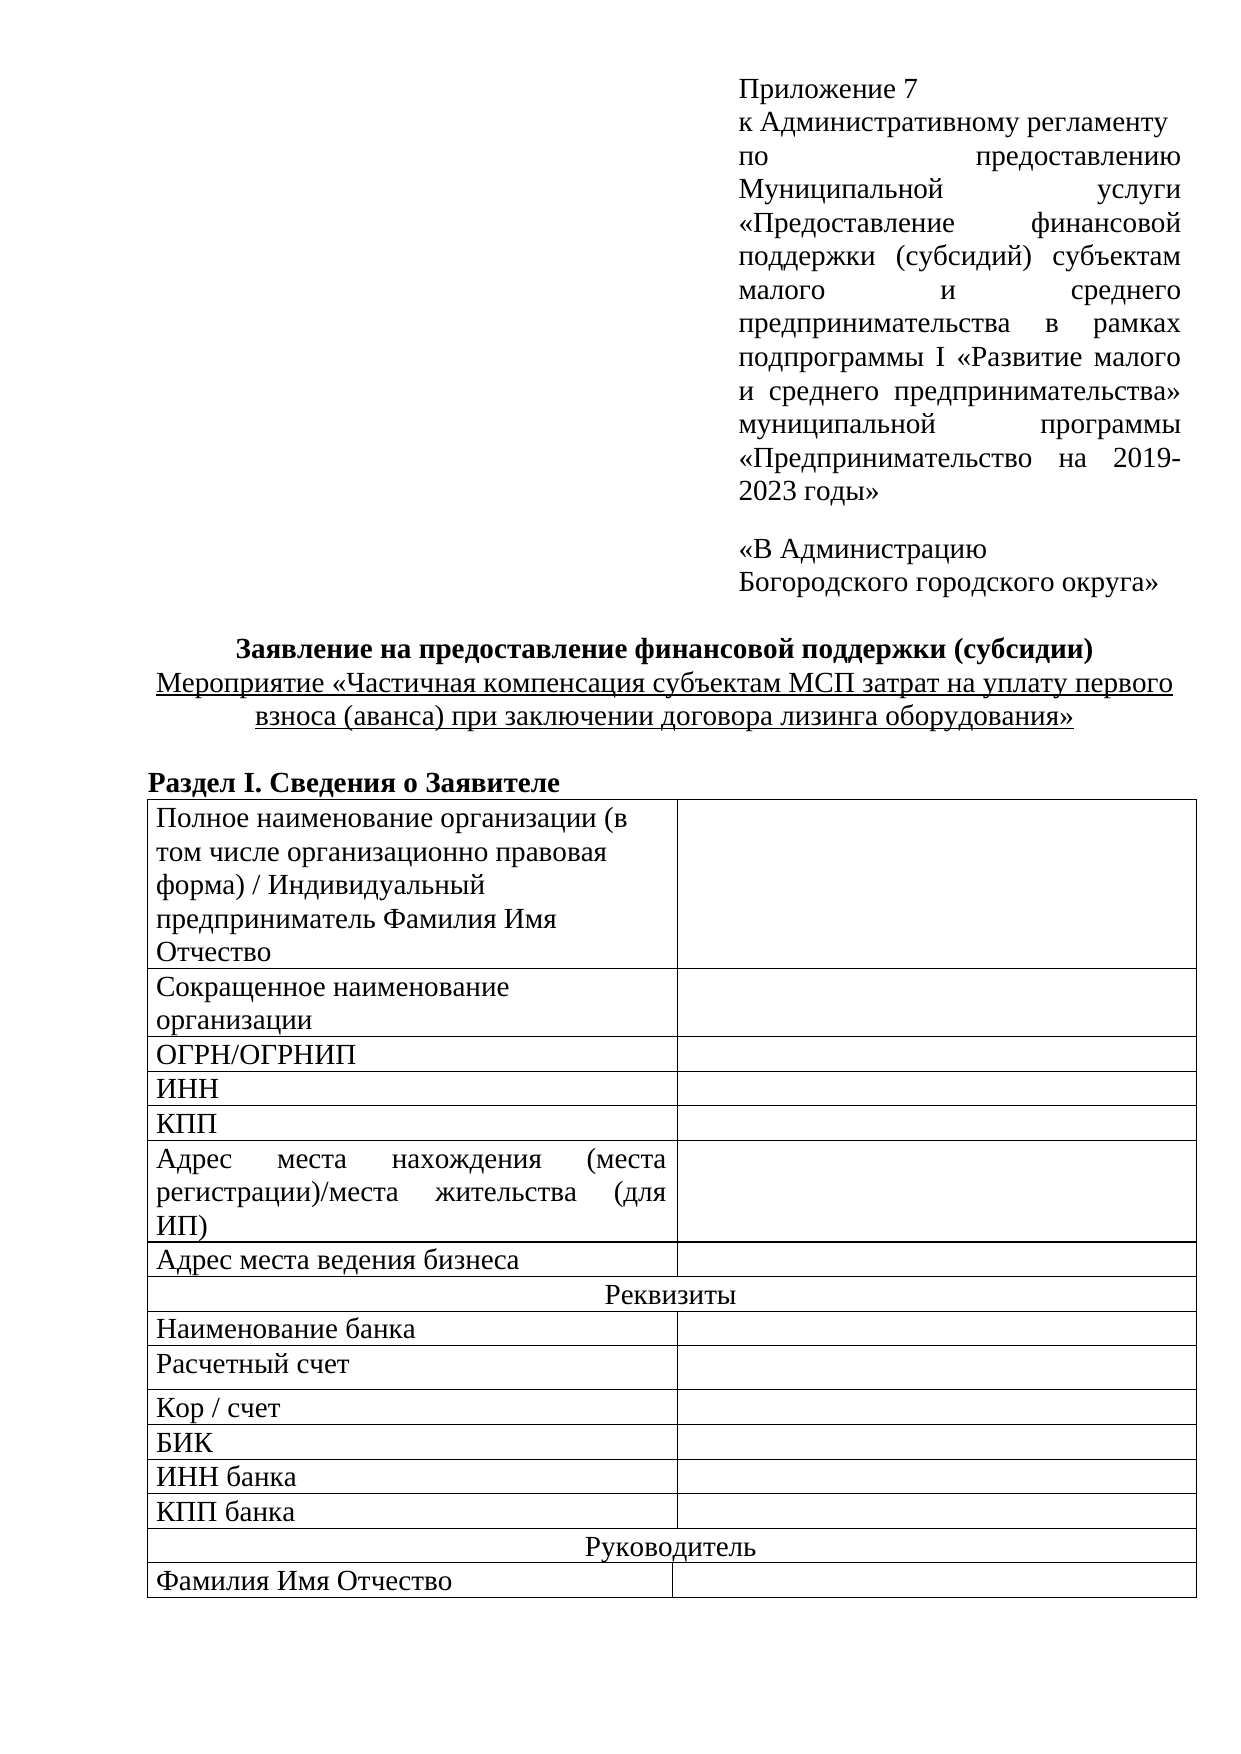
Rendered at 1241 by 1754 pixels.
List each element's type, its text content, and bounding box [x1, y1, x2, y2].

table_cell [678, 1494, 1196, 1528]
table_cell Сокращенное наименование организации [148, 969, 677, 1036]
table_header [678, 800, 1196, 968]
table_cell Фамилия Имя Отчество [148, 1563, 672, 1597]
text Приложение 7 [738, 71, 1181, 104]
table_cell Адрес места ведения бизнеса [148, 1243, 677, 1276]
table_cell Руководитель [148, 1529, 1196, 1562]
title «В Администрацию [738, 531, 1181, 564]
text Мероприятие «Частичная компенсация субъектам МСП затрат на уплату первого взноса (аванса) при заключении договора лизинга оборудования» [148, 665, 1181, 732]
table_header Полное наименование организации (в том числе организационно правовая форма) / Индивидуальный предприниматель Фамилия Имя Отчество [148, 800, 677, 968]
table_cell [673, 1563, 1196, 1597]
table_cell Наименование банка [148, 1312, 677, 1345]
table_cell ИНН банка [148, 1460, 677, 1493]
table_cell [678, 1141, 1196, 1241]
title Заявление на предоставление финансовой поддержки (субсидии) [148, 631, 1181, 665]
title Богородского городского округа» [738, 564, 1181, 598]
table_cell Адрес места нахождения (места регистрации)/места жительства (для ИП) [148, 1141, 677, 1241]
table_cell [678, 1243, 1196, 1276]
table_cell [678, 1460, 1196, 1493]
table_cell [678, 1037, 1196, 1071]
table_cell [678, 1312, 1196, 1345]
table_cell Расчетный счет [148, 1346, 677, 1389]
table_cell Кор / счет [148, 1390, 677, 1424]
text по предоставлению Муниципальной услуги «Предоставление финансовой поддержки (субсидий) субъектам малого и среднего предпринимательства в рамках подпрограммы I «Развитие малого и среднего предпринимательства» муниципальной программы «Предпринимательство на 2019-2023 годы» [738, 138, 1181, 507]
table_cell [678, 1390, 1196, 1424]
table_cell [678, 1106, 1196, 1140]
table_cell ИНН [148, 1072, 677, 1105]
table_cell [678, 1072, 1196, 1105]
table_cell [678, 969, 1196, 1036]
table_cell Реквизиты [148, 1277, 1196, 1311]
table_cell БИК [148, 1425, 677, 1458]
table_cell КПП [148, 1106, 677, 1140]
title Раздел I. Сведения о Заявителе [148, 766, 1181, 799]
table_cell ОГРН/ОГРНИП [148, 1037, 677, 1071]
table_cell [678, 1346, 1196, 1389]
table_cell КПП банка [148, 1494, 677, 1528]
text к Административному регламенту [738, 104, 1181, 138]
table_cell [678, 1425, 1196, 1458]
